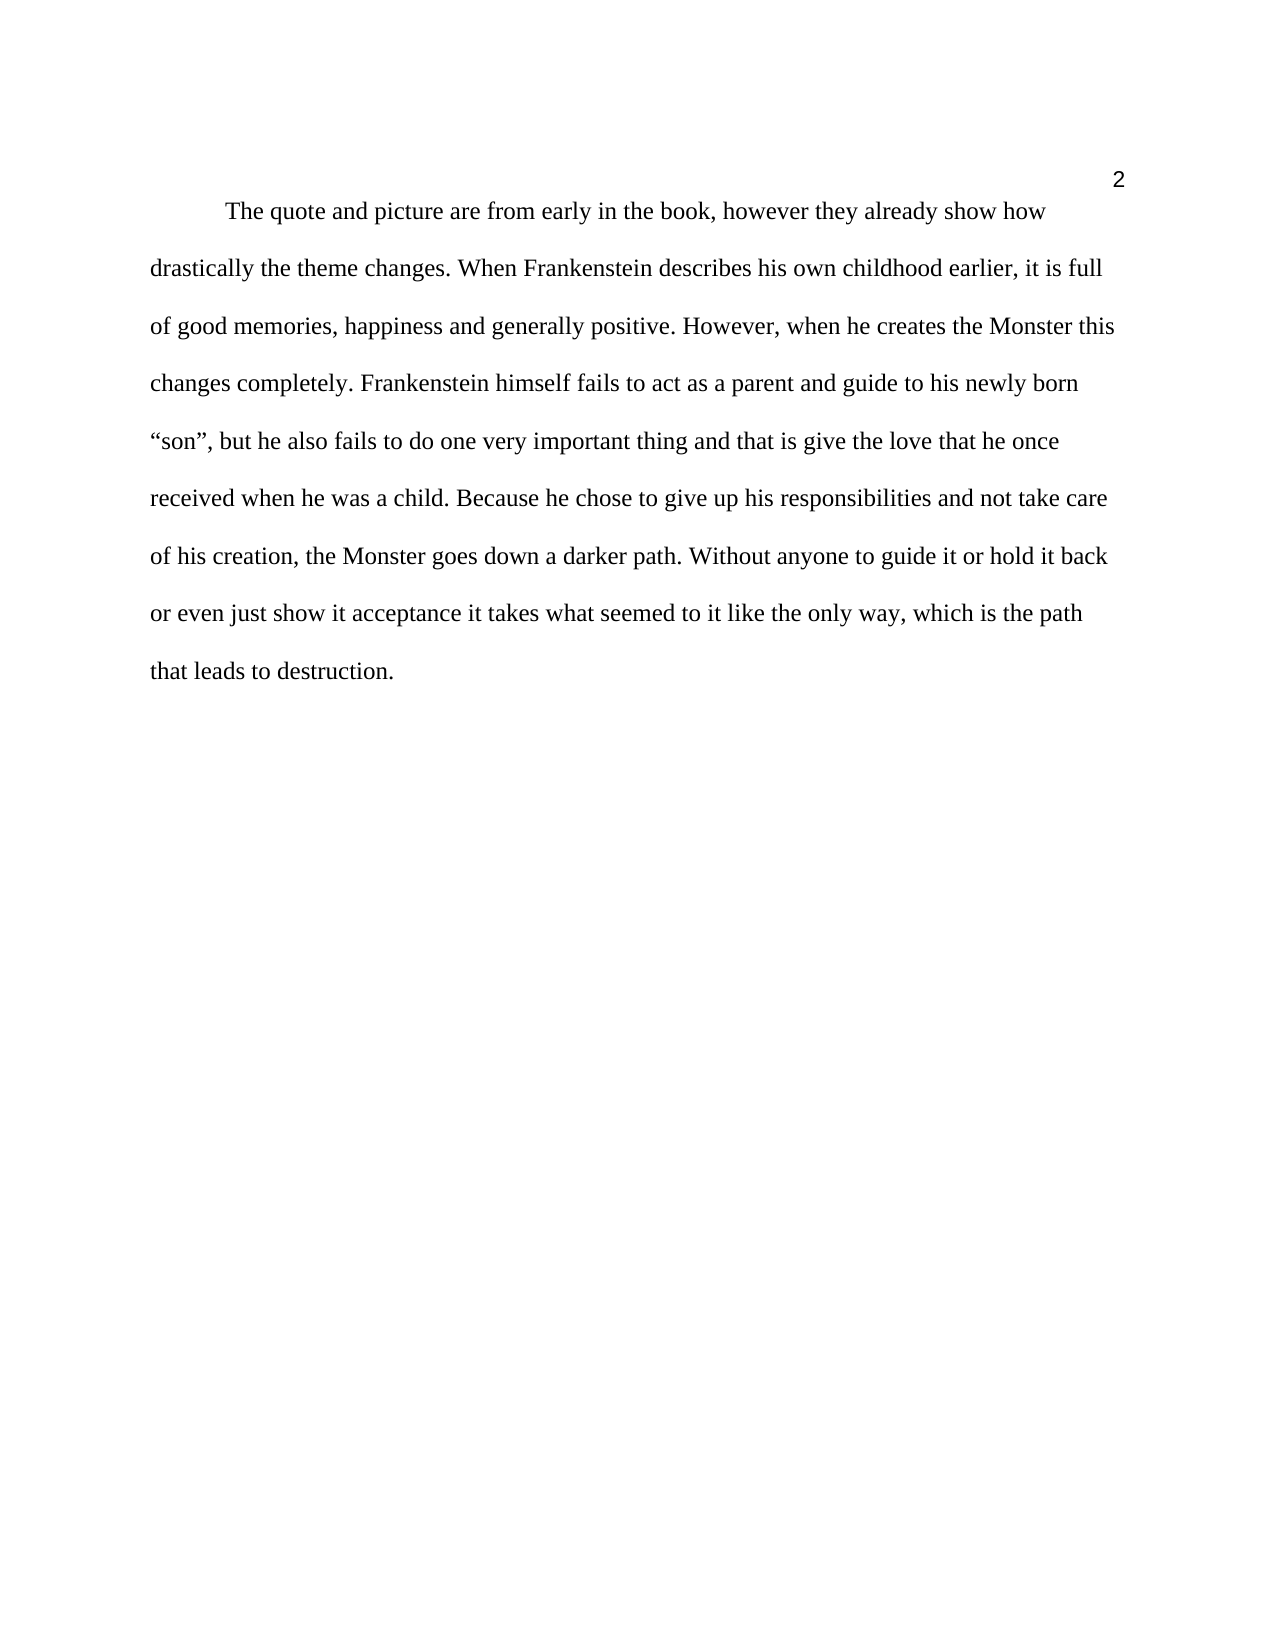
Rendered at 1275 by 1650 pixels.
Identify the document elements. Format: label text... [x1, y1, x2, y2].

text The quote and picture are from early in the book, however they already show how drastically the theme changes. When Frankenstein describes his own childhood earlier, it is full of good memories, happiness and generally positive. However, when he creates the Monster this changes completely. Frankenstein himself fails to act as a parent and guide to his newly born “son”, but he also fails to do one very important thing and that is give the love that he once received when he was a child. Because he chose to give up his responsibilities and not take care of his creation, the Monster goes down a darker path. Without anyone to guide it or hold it back or even just show it acceptance it takes what seemed to it like the only way, which is the path that leads to destruction. [150, 196, 1125, 684]
